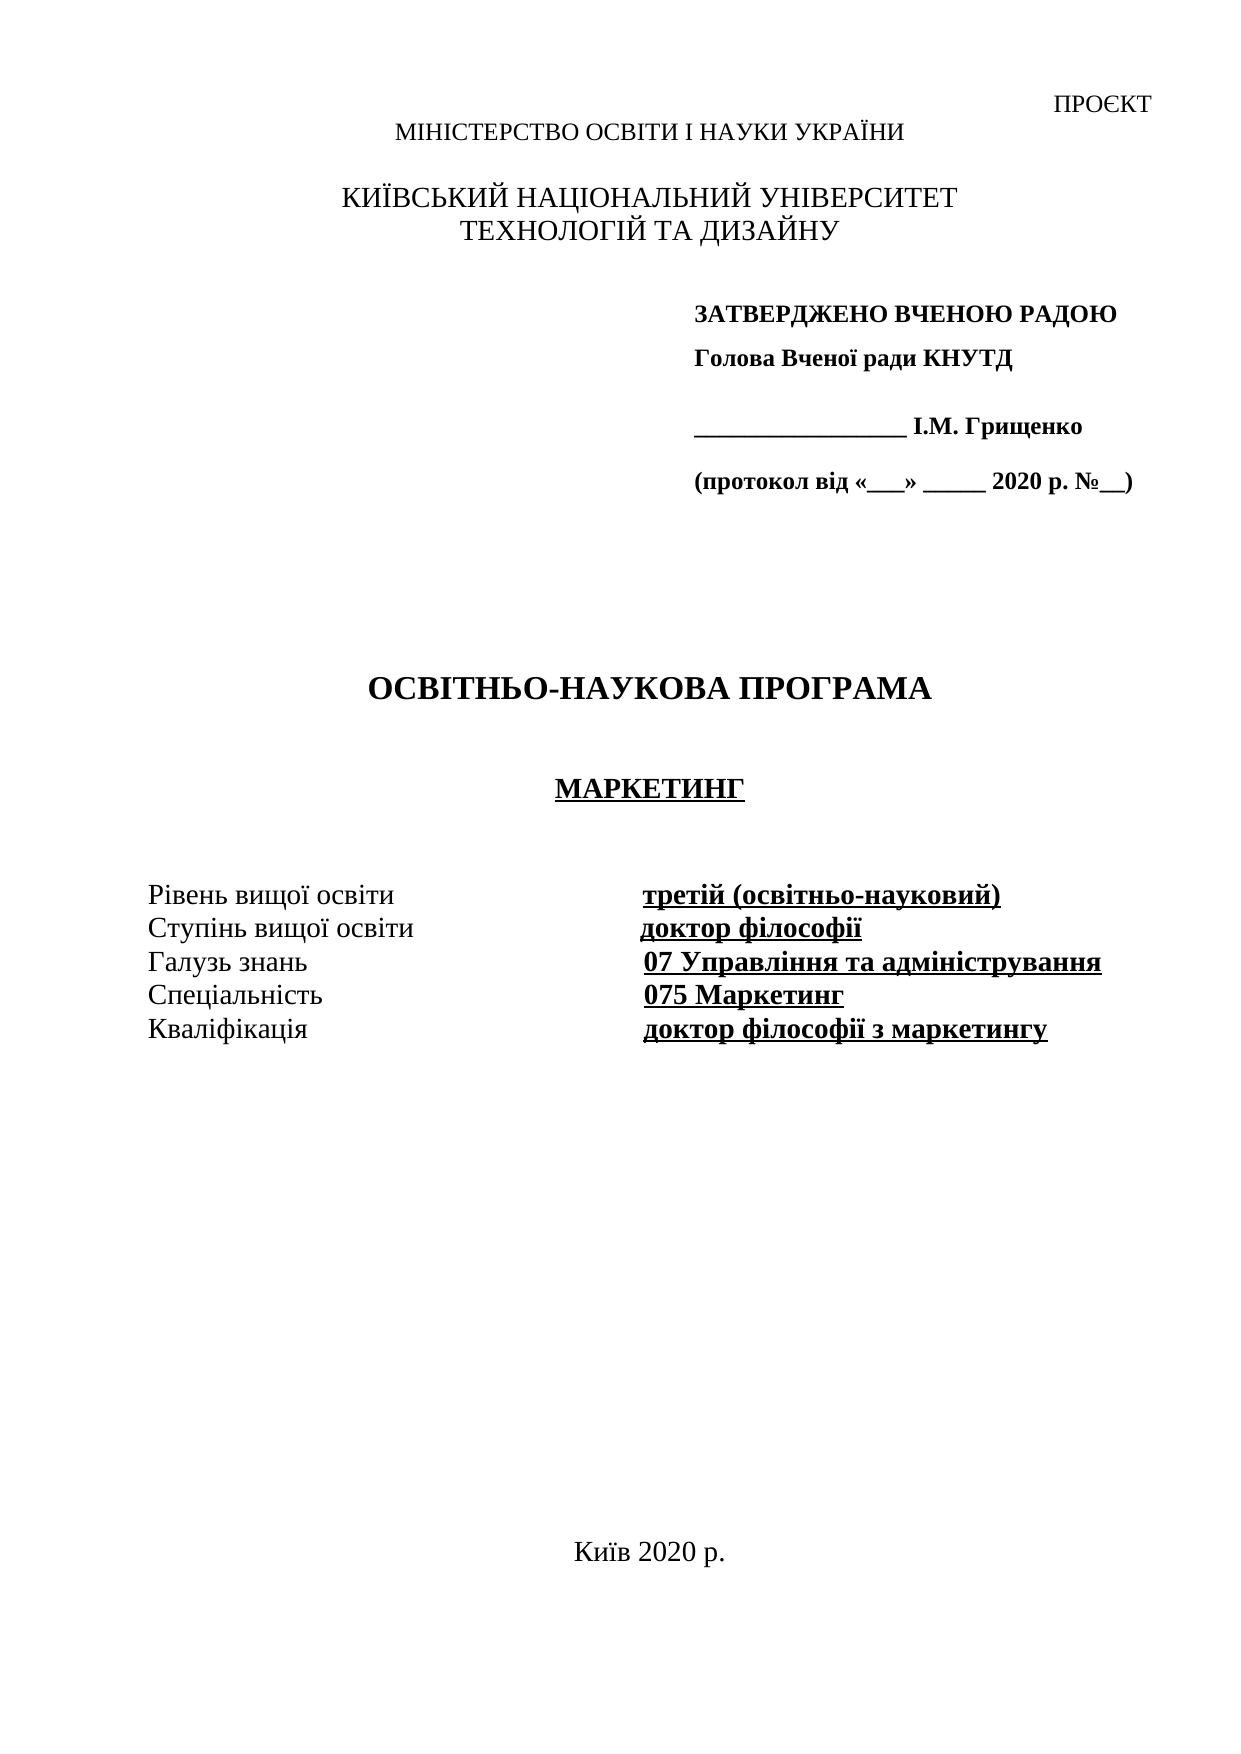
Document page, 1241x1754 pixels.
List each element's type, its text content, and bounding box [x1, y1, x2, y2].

text (протокол від «___» _____ 2020 р. №__) [694, 466, 1152, 495]
text ПРОЄКТ [148, 89, 1152, 117]
text Голова Вченої ради КНУТД [694, 343, 1152, 371]
text Галузь знань 07 Управління та адміністрування Спеціальність 075 Маркетинг [148, 944, 1152, 1011]
text Рівень вищої освіти третій (освітньо-науковий) [148, 877, 1152, 910]
text Ступінь вищої освіти доктор філософії [148, 910, 1152, 944]
text Кваліфікація доктор філософії з маркетингу [148, 1011, 1152, 1044]
text МАРКЕТИНГ [148, 771, 1152, 805]
text Міністерство освіти і науки України [148, 117, 1152, 146]
text освітнЬО-НАУКОВА Програма [148, 668, 1152, 707]
text технологій та дизайну [148, 213, 1152, 247]
text _________________ І.М. Грищенко [694, 411, 1152, 439]
text ЗАТВЕРДЖЕНО ВЧЕНОЮ РАДОЮ [694, 299, 1152, 328]
text Київський національний університет [148, 180, 1152, 213]
text Київ 2020 р. [148, 1534, 1152, 1567]
